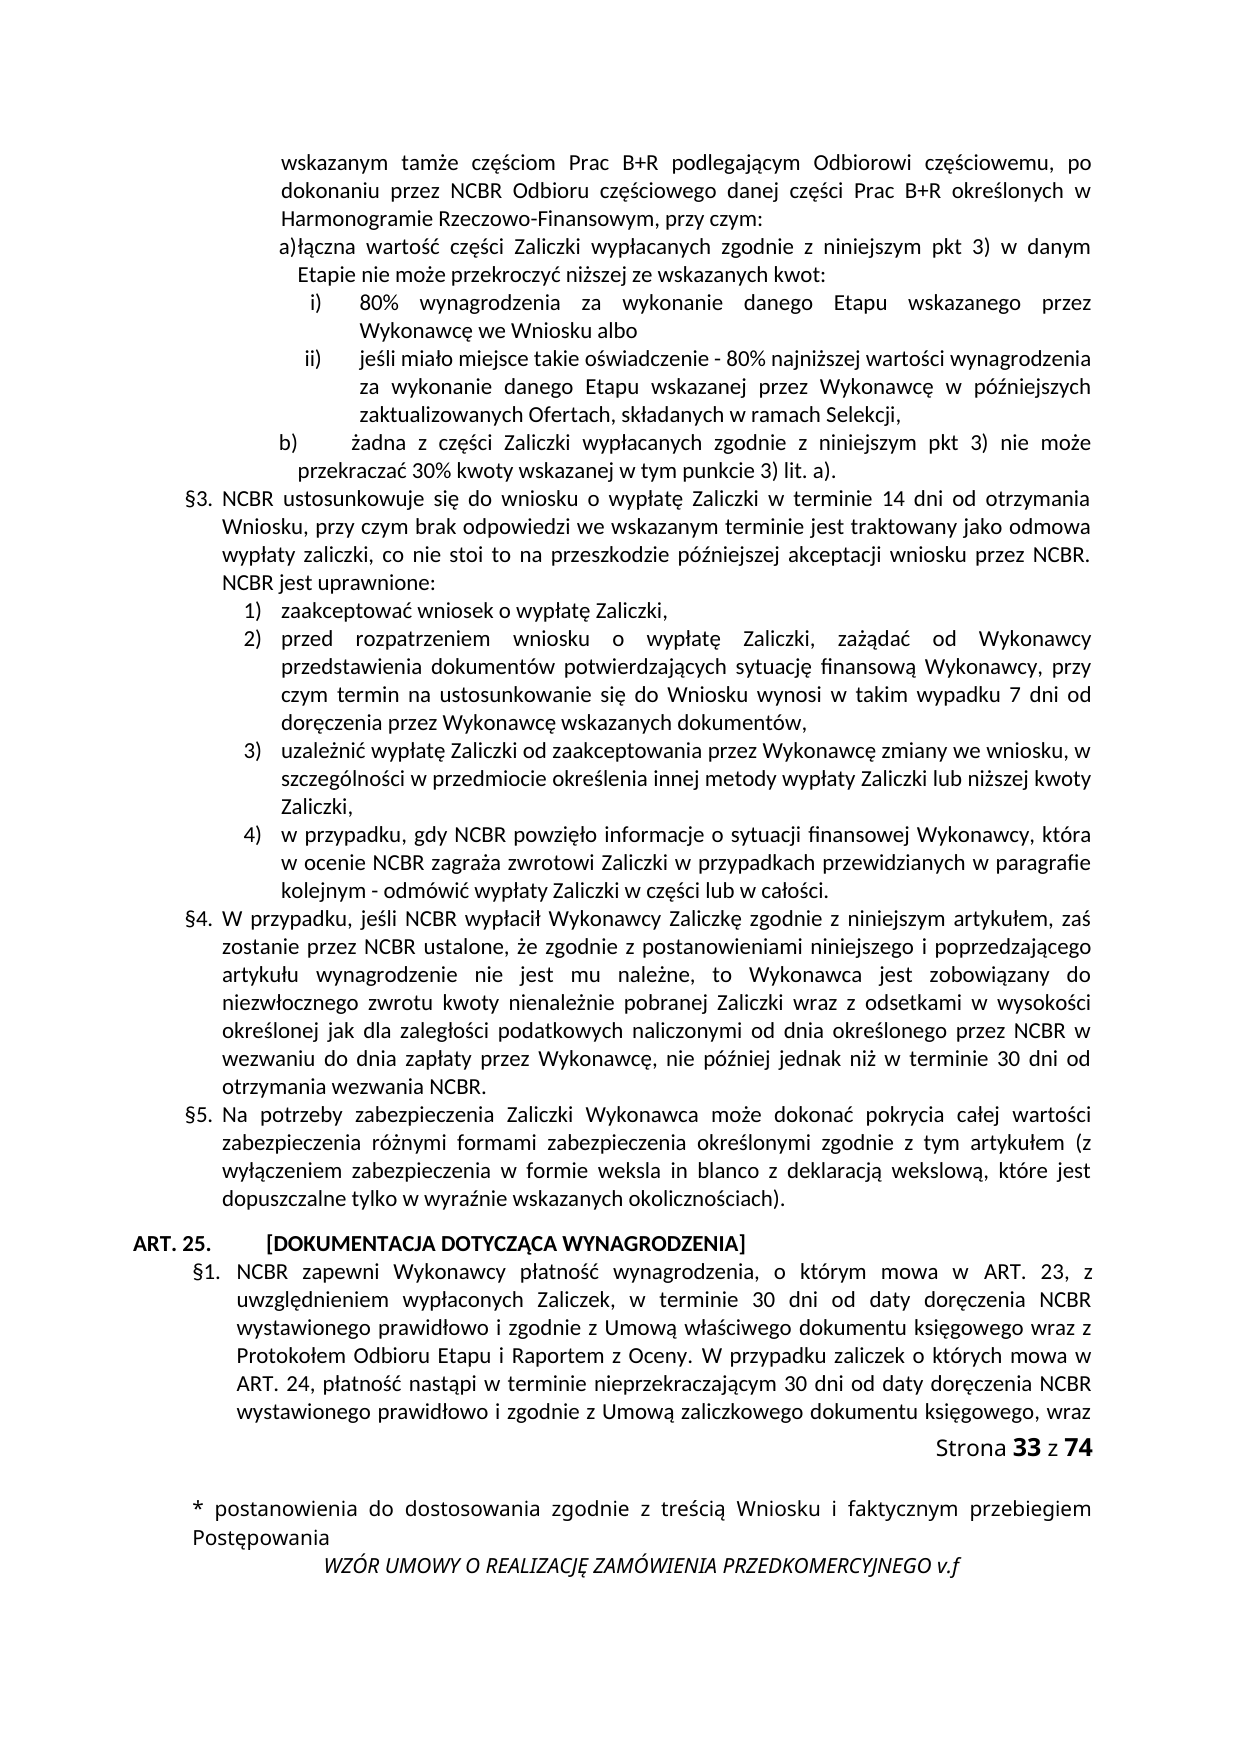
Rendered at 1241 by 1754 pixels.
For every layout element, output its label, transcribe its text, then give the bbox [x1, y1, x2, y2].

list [192, 1257, 1093, 1425]
list jeśli miało miejsce takie oświadczenie - 80% najniższej wartości wynagrodzenia za wykonanie danego Etapu wskazanej przez Wykonawcę w późniejszych zaktualizowanych Ofertach, składanych w ramach Selekcji, [322, 344, 1093, 428]
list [243, 148, 1093, 232]
list 80% wynagrodzenia za wykonanie danego Etapu wskazanego przez Wykonawcę we Wniosku albo [322, 288, 1093, 344]
list uzależnić wypłatę Zaliczki od zaakceptowania przez Wykonawcę zmiany we wniosku, w szczególności w przedmiocie określenia innej metody wypłaty Zaliczki lub niższej kwoty Zaliczki, [243, 736, 1093, 820]
list Na potrzeby zabezpieczenia Zaliczki Wykonawca może dokonać pokrycia całej wartości zabezpieczenia różnymi formami zabezpieczenia określonymi zgodnie z tym artykułem (z wyłączeniem zabezpieczenia w formie weksla in blanco z deklaracją wekslową, które jest dopuszczalne tylko w wyraźnie wskazanych okolicznościach). [184, 1100, 1093, 1212]
list zaakceptować wniosek o wypłatę Zaliczki, [243, 596, 1093, 624]
list W przypadku, jeśli NCBR wypłacił Wykonawcy Zaliczkę zgodnie z niniejszym artykułem, zaś zostanie przez NCBR ustalone, że zgodnie z postanowieniami niniejszego i poprzedzającego artykułu wynagrodzenie nie jest mu należne, to Wykonawca jest zobowiązany do niezwłocznego zwrotu kwoty nienależnie pobranej Zaliczki wraz z odsetkami w wysokości określonej jak dla zaległości podatkowych naliczonymi od dnia określonego przez NCBR w wezwaniu do dnia zapłaty przez Wykonawcę, nie później jednak niż w terminie 30 dni od otrzymania wezwania NCBR. [184, 904, 1093, 1100]
subtitle [DOKUMENTACJA DOTYCZĄCA WYNAGRODZENIA] [133, 1229, 1093, 1257]
list żadna z części Zaliczki wypłacanych zgodnie z niniejszym pkt 3) nie może przekraczać 30% kwoty wskazanej w tym punkcie 3) lit. a). [279, 428, 1093, 484]
list przed rozpatrzeniem wniosku o wypłatę Zaliczki, zażądać od Wykonawcy przedstawienia dokumentów potwierdzających sytuację finansową Wykonawcy, przy czym termin na ustosunkowanie się do Wniosku wynosi w takim wypadku 7 dni od doręczenia przez Wykonawcę wskazanych dokumentów, [243, 624, 1093, 736]
list NCBR ustosunkowuje się do wniosku o wypłatę Zaliczki w terminie 14 dni od otrzymania Wniosku, przy czym brak odpowiedzi we wskazanym terminie jest traktowany jako odmowa wypłaty zaliczki, co nie stoi to na przeszkodzie późniejszej akceptacji wniosku przez NCBR. NCBR jest uprawnione: [184, 484, 1093, 596]
list w przypadku, gdy NCBR powzięło informacje o sytuacji finansowej Wykonawcy, która w ocenie NCBR zagraża zwrotowi Zaliczki w przypadkach przewidzianych w paragrafie kolejnym - odmówić wypłaty Zaliczki w części lub w całości. [243, 820, 1093, 904]
list łączna wartość części Zaliczki wypłacanych zgodnie z niniejszym pkt 3) w danym Etapie nie może przekroczyć niższej ze wskazanych kwot: [279, 232, 1093, 288]
